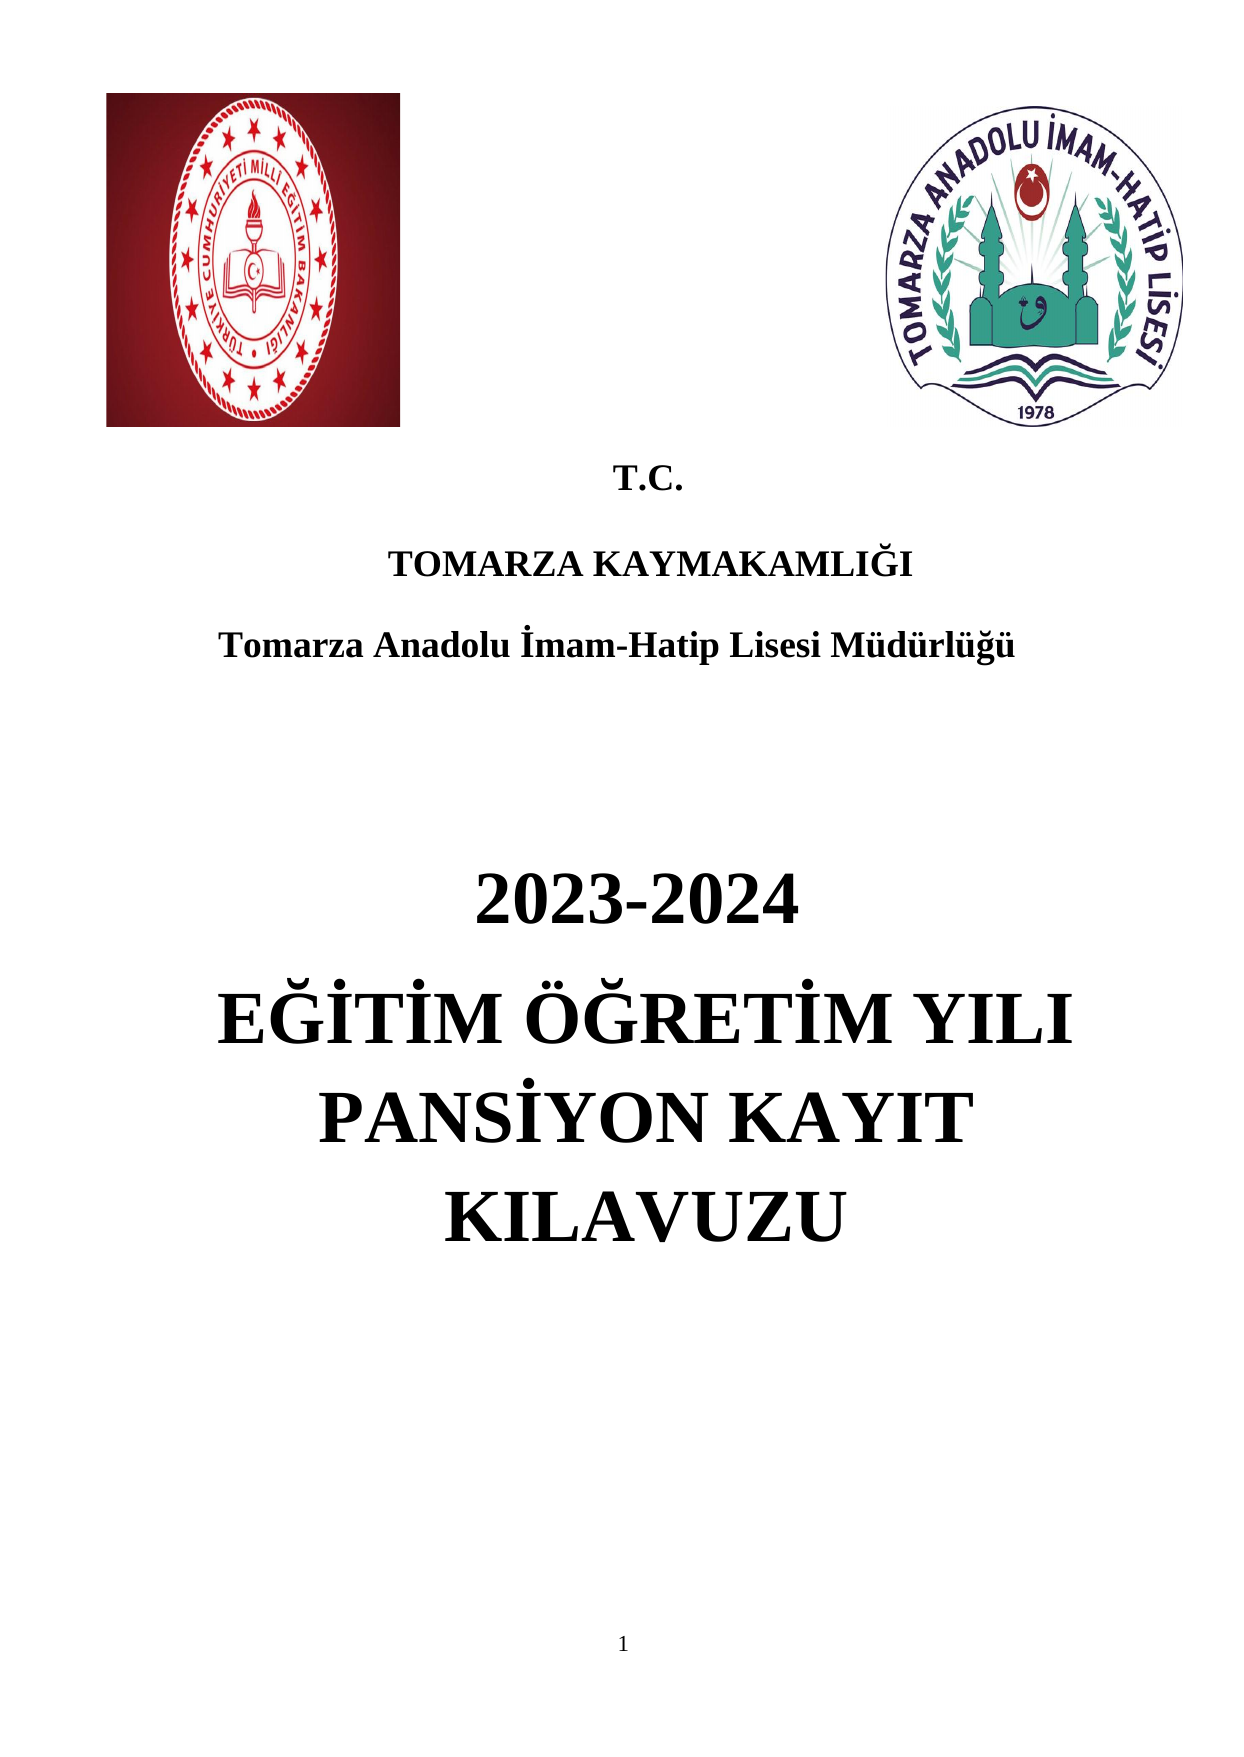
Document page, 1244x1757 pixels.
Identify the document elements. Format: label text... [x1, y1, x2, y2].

text TOMARZA KAYMAKAMLIĞI [190, 541, 1111, 584]
title 2023-2024 [190, 854, 1084, 940]
title EĞİTİM ÖĞRETİM YILI PANSİYON KAYIT KILAVUZU [190, 973, 1103, 1258]
text Tomarza Anadolu İmam-Hatip Lisesi Müdürlüğü [157, 622, 1076, 665]
subtitle T.C. [190, 456, 1106, 499]
picture [885, 106, 1183, 427]
picture [106, 93, 400, 427]
